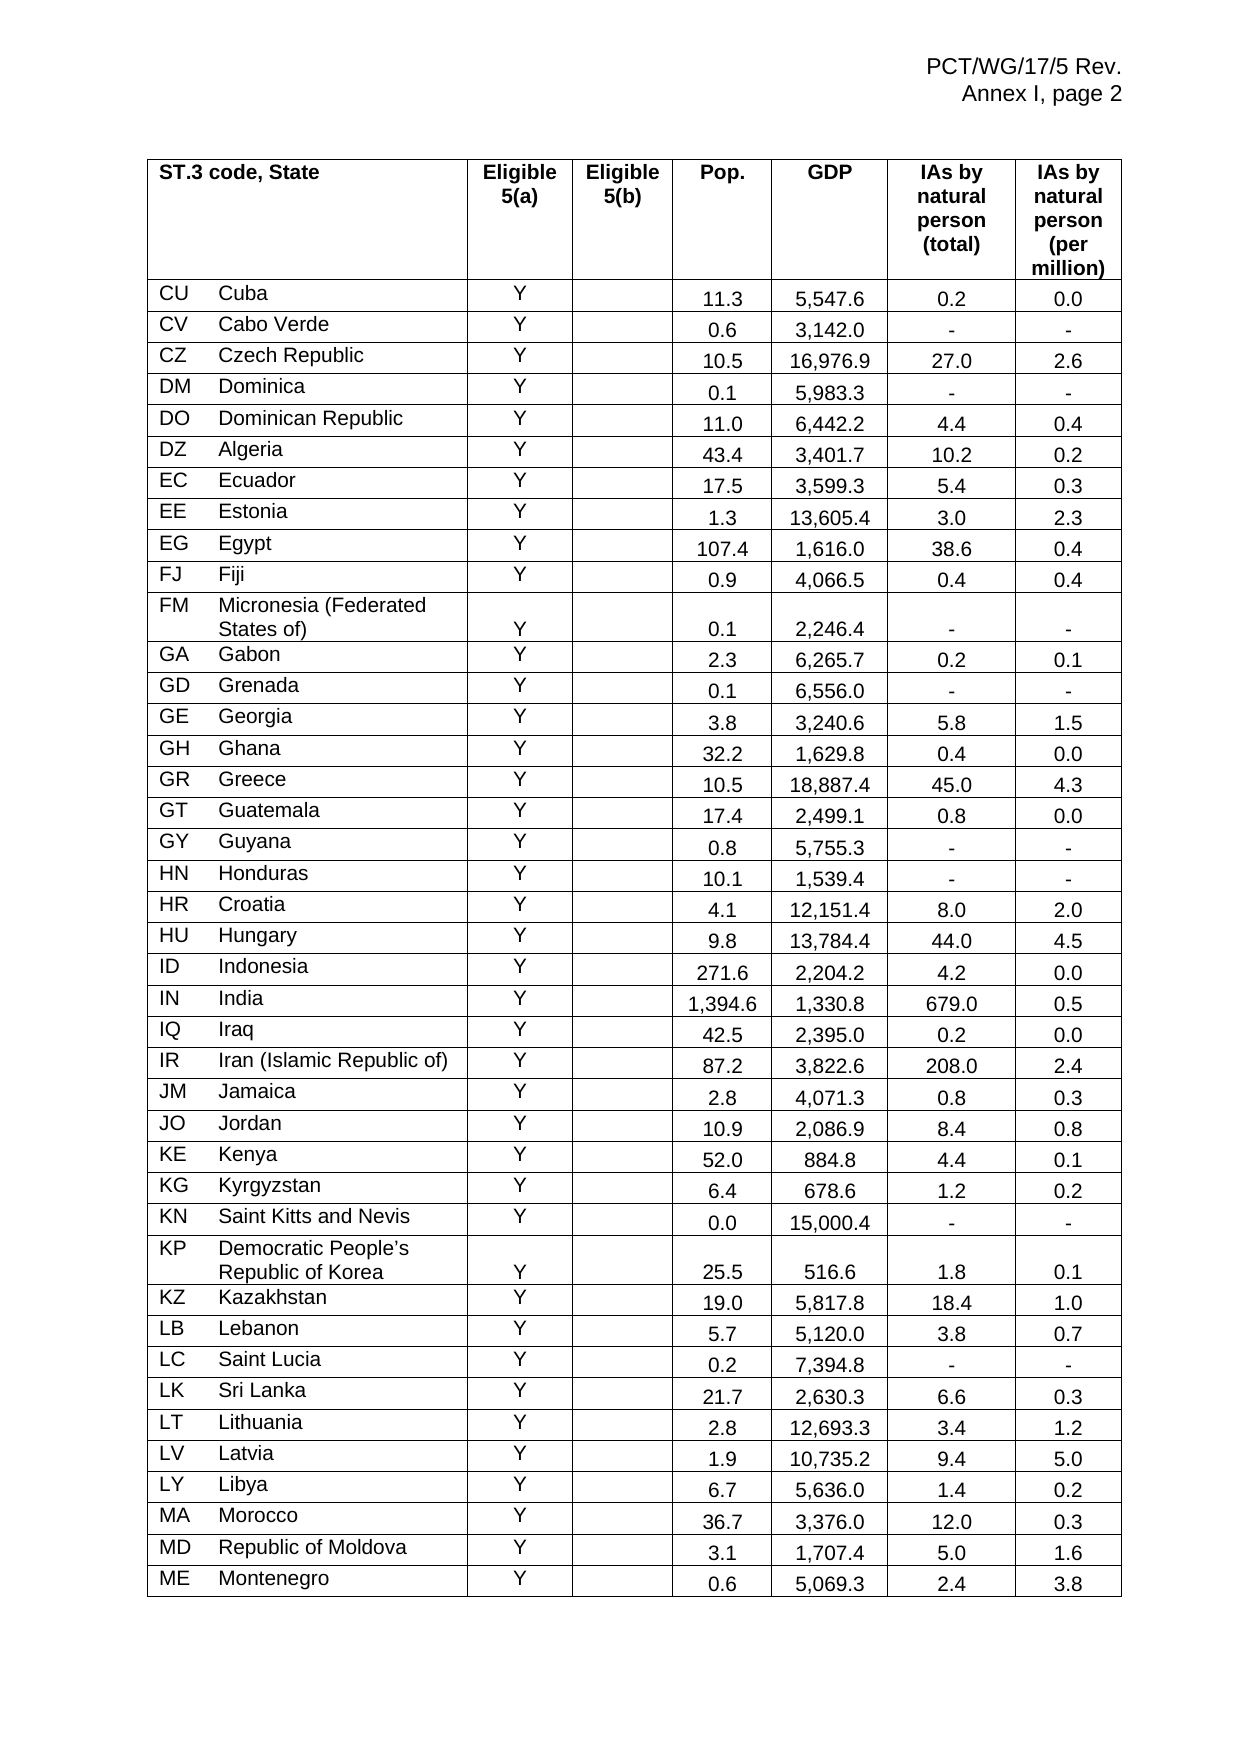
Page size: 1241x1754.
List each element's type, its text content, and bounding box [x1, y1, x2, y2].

table_cell [573, 1079, 672, 1109]
table_cell 679.0 [888, 986, 1015, 1016]
table_cell 1,707.4 [772, 1535, 887, 1565]
table_cell CZ Czech Republic [148, 343, 467, 373]
table_cell DO Dominican Republic [148, 405, 467, 436]
table_cell 516.6 [772, 1236, 887, 1283]
table_cell [573, 1441, 672, 1471]
table_cell [573, 954, 672, 984]
table_cell 12,693.3 [772, 1410, 887, 1440]
table_cell 5,120.0 [772, 1316, 887, 1346]
table_cell 4.4 [888, 1142, 1015, 1172]
table_cell 16,976.9 [772, 343, 887, 373]
table_cell [573, 1316, 672, 1346]
table_cell [573, 1503, 672, 1533]
table_cell [573, 798, 672, 828]
table_cell - [888, 1347, 1015, 1377]
table_cell [573, 562, 672, 592]
table_cell 5.4 [888, 468, 1015, 498]
table_cell 27.0 [888, 343, 1015, 373]
table_cell 6,556.0 [772, 673, 887, 703]
table_cell 1.0 [1016, 1285, 1121, 1315]
table_cell 10,735.2 [772, 1441, 887, 1471]
table_cell Y [468, 1173, 572, 1203]
table_cell 6,442.2 [772, 405, 887, 436]
table_cell LT Lithuania [148, 1410, 467, 1440]
table_header Eligible 5(a) [468, 160, 572, 279]
table_cell 2.3 [1016, 499, 1121, 529]
table_cell 0.1 [673, 673, 771, 703]
table_cell FJ Fiji [148, 562, 467, 592]
table_cell GR Greece [148, 767, 467, 797]
table_cell Y [468, 1347, 572, 1377]
table_cell 6.6 [888, 1378, 1015, 1408]
table_cell GE Georgia [148, 704, 467, 734]
table_cell 11.3 [673, 280, 771, 311]
table_cell 4.1 [673, 892, 771, 922]
table_cell 0.2 [1016, 1472, 1121, 1502]
table_cell ID Indonesia [148, 954, 467, 984]
table_cell 2,630.3 [772, 1378, 887, 1408]
table_cell [573, 1472, 672, 1502]
table_cell KZ Kazakhstan [148, 1285, 467, 1315]
table_cell 17.4 [673, 798, 771, 828]
table_cell GY Guyana [148, 829, 467, 859]
table_cell 5.0 [1016, 1441, 1121, 1471]
table_cell 4,066.5 [772, 562, 887, 592]
table_cell 38.6 [888, 530, 1015, 561]
table_cell [573, 280, 672, 311]
table_cell [573, 861, 672, 891]
table_cell 0.3 [1016, 1503, 1121, 1533]
table_cell 5.8 [888, 704, 1015, 734]
table_cell 2.8 [673, 1410, 771, 1440]
table_cell 11.0 [673, 405, 771, 436]
table_cell Y [468, 892, 572, 922]
table_cell 2,395.0 [772, 1017, 887, 1047]
table_cell Y [468, 1378, 572, 1408]
table_cell 6,265.7 [772, 642, 887, 672]
table_cell [573, 499, 672, 529]
table_cell 36.7 [673, 1503, 771, 1533]
table_cell 0.2 [673, 1347, 771, 1377]
table_cell 0.0 [1016, 798, 1121, 828]
table_cell 9.8 [673, 923, 771, 953]
table_cell [573, 642, 672, 672]
table_cell 8.4 [888, 1111, 1015, 1141]
table_cell LV Latvia [148, 1441, 467, 1471]
table_cell 0.0 [673, 1204, 771, 1234]
table_cell 3,240.6 [772, 704, 887, 734]
table_cell [573, 374, 672, 404]
table_cell 208.0 [888, 1048, 1015, 1078]
table_cell Y [468, 1535, 572, 1565]
table_cell 3,599.3 [772, 468, 887, 498]
table_cell 0.2 [888, 642, 1015, 672]
table_cell 21.7 [673, 1378, 771, 1408]
table_header GDP [772, 160, 887, 279]
table_cell [573, 1378, 672, 1408]
table_cell Y [468, 829, 572, 859]
table_cell Y [468, 1316, 572, 1346]
table_cell 13,605.4 [772, 499, 887, 529]
table_cell [573, 923, 672, 953]
table_cell 1,330.8 [772, 986, 887, 1016]
table_cell 2,246.4 [772, 593, 887, 641]
table_cell - [1016, 829, 1121, 859]
table_cell 4,071.3 [772, 1079, 887, 1109]
table_cell 0.4 [888, 736, 1015, 766]
table_cell Y [468, 1410, 572, 1440]
table_cell IQ Iraq [148, 1017, 467, 1047]
table_cell [573, 1410, 672, 1440]
table_cell LK Sri Lanka [148, 1378, 467, 1408]
table_cell 0.1 [673, 593, 771, 641]
table_cell 19.0 [673, 1285, 771, 1315]
table_cell - [888, 1204, 1015, 1234]
table_cell [573, 704, 672, 734]
table_cell 4.4 [888, 405, 1015, 436]
table_cell 0.9 [673, 562, 771, 592]
table_cell Y [468, 736, 572, 766]
table_cell 0.0 [1016, 954, 1121, 984]
table_cell 25.5 [673, 1236, 771, 1283]
table_cell [573, 1017, 672, 1047]
table_cell 0.1 [1016, 1236, 1121, 1283]
table_cell 1.4 [888, 1472, 1015, 1502]
table_cell 52.0 [673, 1142, 771, 1172]
table_cell 0.4 [888, 562, 1015, 592]
table_cell FM Micronesia (Federated States of) [148, 593, 467, 641]
table_cell Y [468, 954, 572, 984]
table_cell 18,887.4 [772, 767, 887, 797]
table_cell GA Gabon [148, 642, 467, 672]
table_cell 0.4 [1016, 405, 1121, 436]
table_cell DM Dominica [148, 374, 467, 404]
table_cell Y [468, 499, 572, 529]
table_cell MD Republic of Moldova [148, 1535, 467, 1565]
table_cell 2,086.9 [772, 1111, 887, 1141]
table_cell [573, 1204, 672, 1234]
table_cell CU Cuba [148, 280, 467, 311]
table_cell 0.8 [888, 798, 1015, 828]
table_cell CV Cabo Verde [148, 312, 467, 342]
table_cell Y [468, 437, 572, 467]
table_cell 13,784.4 [772, 923, 887, 953]
table_cell 2.3 [673, 642, 771, 672]
table_cell HN Honduras [148, 861, 467, 891]
table_cell - [888, 593, 1015, 641]
table_cell Y [468, 374, 572, 404]
table_cell Y [468, 1503, 572, 1533]
table_cell EC Ecuador [148, 468, 467, 498]
table_cell 1,629.8 [772, 736, 887, 766]
table_header ST.3 code, State [148, 160, 467, 279]
table_cell 0.1 [1016, 642, 1121, 672]
table_cell 678.6 [772, 1173, 887, 1203]
table_cell [573, 736, 672, 766]
table_cell Y [468, 1566, 572, 1596]
table_cell Y [468, 704, 572, 734]
table_cell 0.4 [1016, 562, 1121, 592]
table_cell 15,000.4 [772, 1204, 887, 1234]
table_cell 0.8 [673, 829, 771, 859]
table_cell GT Guatemala [148, 798, 467, 828]
table_cell Y [468, 530, 572, 561]
table_cell 0.8 [1016, 1111, 1121, 1141]
table_cell [573, 312, 672, 342]
table_cell 44.0 [888, 923, 1015, 953]
table_cell Y [468, 642, 572, 672]
table_header Eligible 5(b) [573, 160, 672, 279]
table_cell 0.1 [1016, 1142, 1121, 1172]
table_cell 5,817.8 [772, 1285, 887, 1315]
table_cell 0.2 [888, 1017, 1015, 1047]
table_cell - [888, 861, 1015, 891]
table_cell IN India [148, 986, 467, 1016]
table_cell 10.2 [888, 437, 1015, 467]
table_cell 2.8 [673, 1079, 771, 1109]
table_cell 0.0 [1016, 280, 1121, 311]
table_header IAs by natural person (per million) [1016, 160, 1121, 279]
table_cell Y [468, 562, 572, 592]
table_cell MA Morocco [148, 1503, 467, 1533]
table_cell 1.2 [1016, 1410, 1121, 1440]
table_cell 0.5 [1016, 986, 1121, 1016]
table_cell KE Kenya [148, 1142, 467, 1172]
table_cell - [888, 673, 1015, 703]
table_cell 4.2 [888, 954, 1015, 984]
table_cell Y [468, 468, 572, 498]
table_cell Y [468, 280, 572, 311]
table_cell 3.0 [888, 499, 1015, 529]
table_cell 4.5 [1016, 923, 1121, 953]
table_cell JM Jamaica [148, 1079, 467, 1109]
table_header IAs by natural person (total) [888, 160, 1015, 279]
table_cell 0.4 [1016, 530, 1121, 561]
table_cell 1.8 [888, 1236, 1015, 1283]
table_cell 6.7 [673, 1472, 771, 1502]
table_cell 107.4 [673, 530, 771, 561]
table_cell 12,151.4 [772, 892, 887, 922]
table_cell [573, 892, 672, 922]
table_cell EE Estonia [148, 499, 467, 529]
table_cell [573, 1173, 672, 1203]
table_cell 0.2 [1016, 1173, 1121, 1203]
table_cell 12.0 [888, 1503, 1015, 1533]
table_cell Y [468, 1142, 572, 1172]
table_cell LC Saint Lucia [148, 1347, 467, 1377]
table_cell Y [468, 1017, 572, 1047]
table_cell 7,394.8 [772, 1347, 887, 1377]
table_cell 1.2 [888, 1173, 1015, 1203]
table_cell ME Montenegro [148, 1566, 467, 1596]
table_cell [573, 1142, 672, 1172]
table_cell Y [468, 1111, 572, 1141]
table_cell 1.9 [673, 1441, 771, 1471]
table_cell 0.7 [1016, 1316, 1121, 1346]
table_cell [573, 986, 672, 1016]
table_cell 0.3 [1016, 1079, 1121, 1109]
table_cell Y [468, 593, 572, 641]
table_cell 10.1 [673, 861, 771, 891]
table_cell 0.8 [888, 1079, 1015, 1109]
table_cell [573, 593, 672, 641]
table_cell 1.3 [673, 499, 771, 529]
table_cell [573, 468, 672, 498]
table_cell 2.4 [1016, 1048, 1121, 1078]
table_cell Y [468, 923, 572, 953]
table_cell Y [468, 861, 572, 891]
table_cell 42.5 [673, 1017, 771, 1047]
table_cell 3.1 [673, 1535, 771, 1565]
table_cell 0.6 [673, 312, 771, 342]
table_cell - [888, 312, 1015, 342]
table_cell 0.6 [673, 1566, 771, 1596]
table_cell 10.9 [673, 1111, 771, 1141]
table_cell - [1016, 1204, 1121, 1234]
table_cell [573, 1236, 672, 1283]
table_cell 3,142.0 [772, 312, 887, 342]
table_cell HR Croatia [148, 892, 467, 922]
table_cell 45.0 [888, 767, 1015, 797]
table_cell 0.3 [1016, 468, 1121, 498]
table_cell KP Democratic People’s Republic of Korea [148, 1236, 467, 1283]
table_cell Y [468, 312, 572, 342]
table_cell 4.3 [1016, 767, 1121, 797]
table_cell [573, 343, 672, 373]
table_cell 0.0 [1016, 1017, 1121, 1047]
table_cell JO Jordan [148, 1111, 467, 1141]
table_cell - [1016, 1347, 1121, 1377]
table_cell GH Ghana [148, 736, 467, 766]
table_cell [573, 1347, 672, 1377]
table_cell HU Hungary [148, 923, 467, 953]
table_cell 5,983.3 [772, 374, 887, 404]
table_cell 5,069.3 [772, 1566, 887, 1596]
table_cell 0.1 [673, 374, 771, 404]
table_cell 6.4 [673, 1173, 771, 1203]
table_cell 1,616.0 [772, 530, 887, 561]
table_cell EG Egypt [148, 530, 467, 561]
table_cell 884.8 [772, 1142, 887, 1172]
table_cell Y [468, 1079, 572, 1109]
table_cell KN Saint Kitts and Nevis [148, 1204, 467, 1234]
table_cell 2.0 [1016, 892, 1121, 922]
table_cell GD Grenada [148, 673, 467, 703]
table_cell Y [468, 1472, 572, 1502]
table_cell [573, 437, 672, 467]
table_cell Y [468, 673, 572, 703]
table_cell 8.0 [888, 892, 1015, 922]
table_cell - [1016, 861, 1121, 891]
table_cell Y [468, 1048, 572, 1078]
table_cell 32.2 [673, 736, 771, 766]
table_cell [573, 829, 672, 859]
table_cell - [1016, 374, 1121, 404]
table_cell Y [468, 343, 572, 373]
table_cell 9.4 [888, 1441, 1015, 1471]
table_cell - [1016, 673, 1121, 703]
table_cell 10.5 [673, 343, 771, 373]
table_cell [573, 673, 672, 703]
table_cell 17.5 [673, 468, 771, 498]
table_cell [573, 1535, 672, 1565]
table_cell 3,376.0 [772, 1503, 887, 1533]
table_cell 5,755.3 [772, 829, 887, 859]
table_cell - [888, 374, 1015, 404]
table_cell 1.5 [1016, 704, 1121, 734]
table_header Pop. [673, 160, 771, 279]
table_cell Y [468, 1236, 572, 1283]
table_cell 5,547.6 [772, 280, 887, 311]
table_cell 0.0 [1016, 736, 1121, 766]
table_cell 5.0 [888, 1535, 1015, 1565]
table_cell [573, 530, 672, 561]
table_cell Y [468, 798, 572, 828]
table_cell Y [468, 1204, 572, 1234]
table_cell [573, 1048, 672, 1078]
table_cell IR Iran (Islamic Republic of) [148, 1048, 467, 1078]
table_cell 2,204.2 [772, 954, 887, 984]
table_cell 0.2 [1016, 437, 1121, 467]
table_cell KG Kyrgyzstan [148, 1173, 467, 1203]
table_cell [573, 1111, 672, 1141]
table_cell DZ Algeria [148, 437, 467, 467]
table_cell - [1016, 312, 1121, 342]
table_cell 2.4 [888, 1566, 1015, 1596]
table_cell 2,499.1 [772, 798, 887, 828]
table_cell [573, 405, 672, 436]
table_cell Y [468, 986, 572, 1016]
table_cell Y [468, 405, 572, 436]
table_cell Y [468, 767, 572, 797]
table_cell 43.4 [673, 437, 771, 467]
table_cell 271.6 [673, 954, 771, 984]
table_cell Y [468, 1285, 572, 1315]
table_cell 5,636.0 [772, 1472, 887, 1502]
table_cell [573, 1566, 672, 1596]
table_cell 0.3 [1016, 1378, 1121, 1408]
table_cell - [1016, 593, 1121, 641]
table_cell 5.7 [673, 1316, 771, 1346]
table_cell 1.6 [1016, 1535, 1121, 1565]
table_cell LB Lebanon [148, 1316, 467, 1346]
table_cell [573, 767, 672, 797]
table_cell Y [468, 1441, 572, 1471]
table_cell 1,394.6 [673, 986, 771, 1016]
table_cell 87.2 [673, 1048, 771, 1078]
table_cell LY Libya [148, 1472, 467, 1502]
table_cell 18.4 [888, 1285, 1015, 1315]
table_cell 3,401.7 [772, 437, 887, 467]
table_cell - [888, 829, 1015, 859]
table_cell 2.6 [1016, 343, 1121, 373]
table_cell 10.5 [673, 767, 771, 797]
table_cell 3.8 [673, 704, 771, 734]
table_cell 0.2 [888, 280, 1015, 311]
table_cell 3.8 [1016, 1566, 1121, 1596]
table_cell 1,539.4 [772, 861, 887, 891]
table_cell 3.8 [888, 1316, 1015, 1346]
table_cell 3,822.6 [772, 1048, 887, 1078]
table_cell 3.4 [888, 1410, 1015, 1440]
table_cell [573, 1285, 672, 1315]
